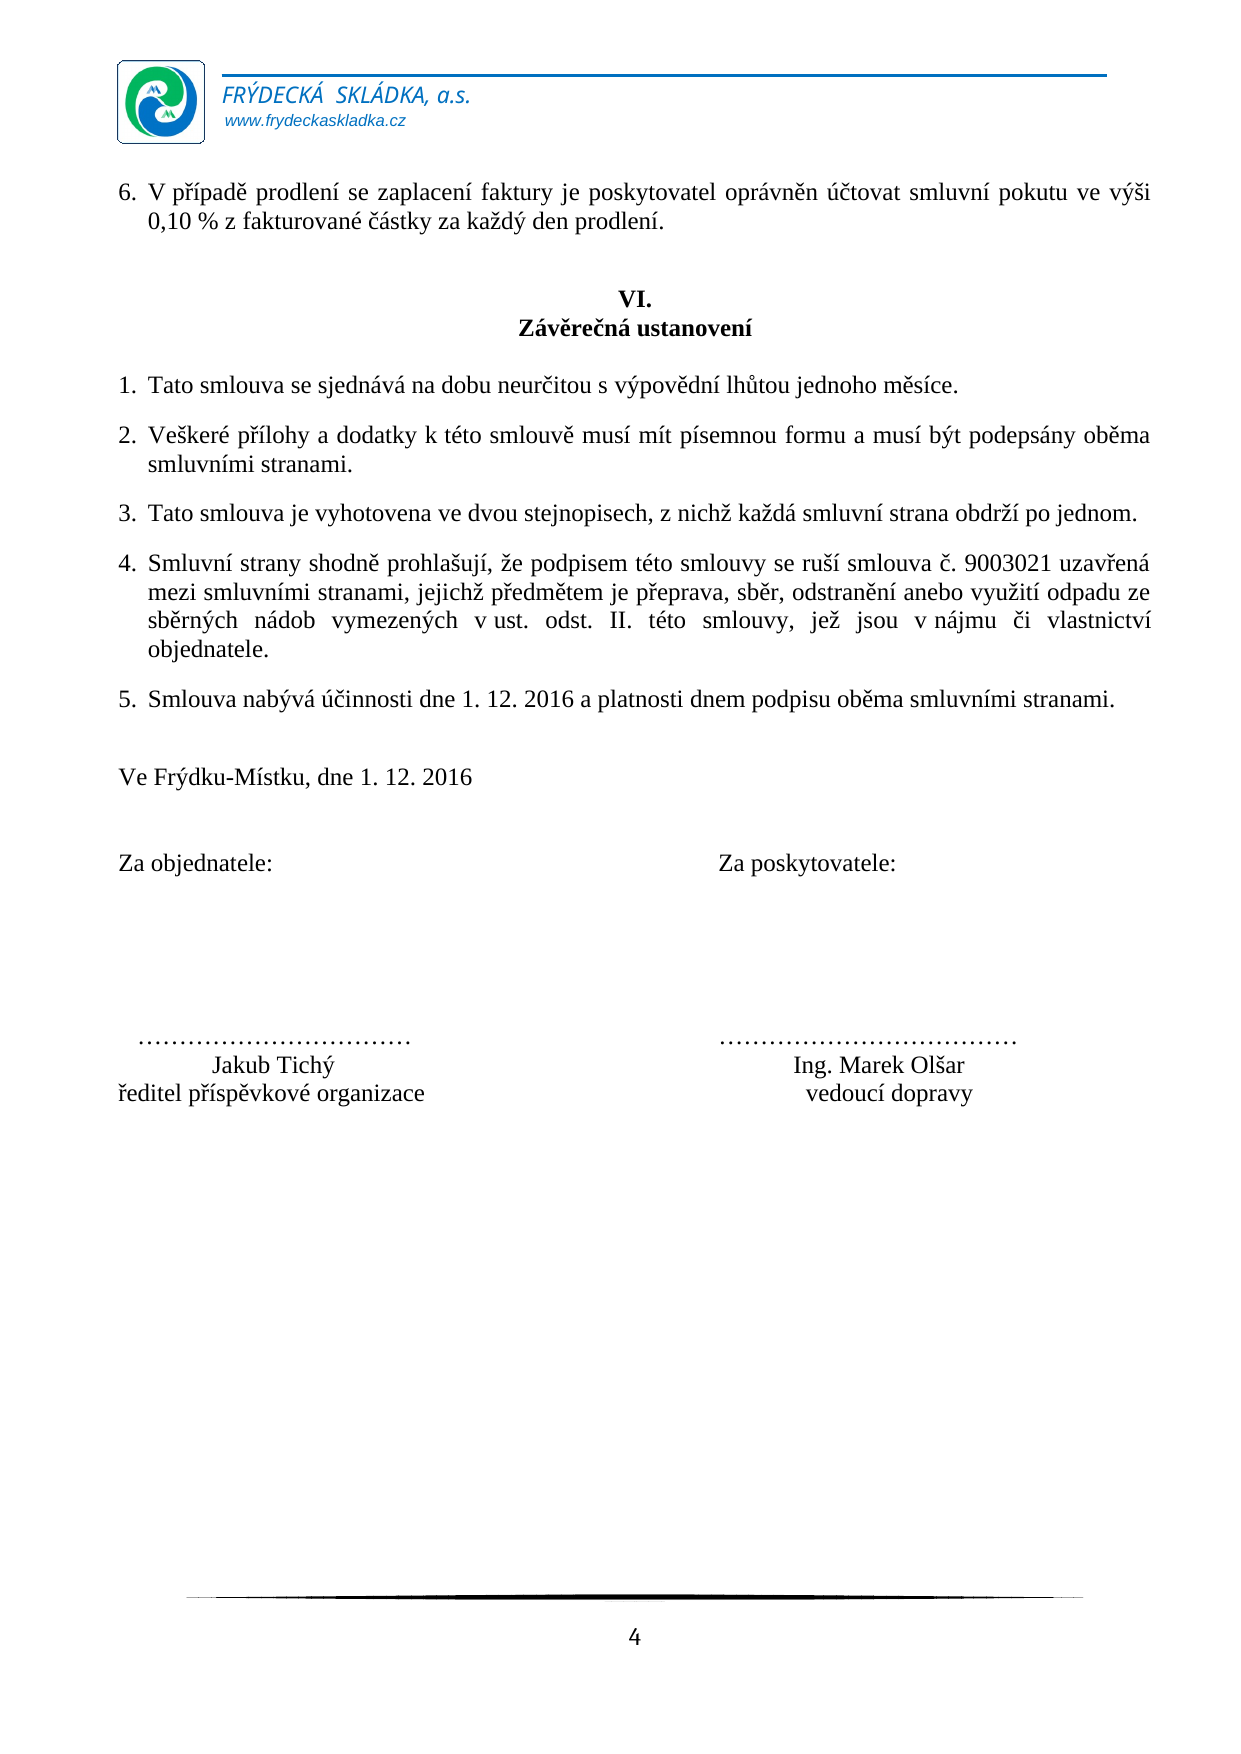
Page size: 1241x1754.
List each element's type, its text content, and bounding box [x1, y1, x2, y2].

text Ve Frýdku-Místku, dne 1. 12. 2016 [118, 762, 1152, 791]
list Tato smlouva je vyhotovena ve dvou stejnopisech, z nichž každá smluvní strana obdrží po jednom. [118, 498, 1152, 527]
text VI. [118, 284, 1152, 313]
list Smluvní strany shodně prohlašují, že podpisem této smlouvy se ruší smlouva č. 9003021 uzavřená mezi smluvními stranami, jejichž předmětem je přeprava, sběr, odstranění anebo využití odpadu ze sběrných nádob vymezených v ust. odst. II. této smlouvy, jež jsou v nájmu či vlastnictví objednatele. [118, 548, 1152, 663]
list V případě prodlení se zaplacení faktury je poskytovatel oprávněn účtovat smluvní pokutu ve výši 0,10 % z fakturované částky za každý den prodlení. [118, 177, 1152, 235]
text Závěrečná ustanovení [118, 313, 1152, 342]
picture [118, 60, 204, 143]
list Tato smlouva se sjednává na dobu neurčitou s výpovědní lhůtou jednoho měsíce. [118, 371, 1152, 399]
list Veškeré přílohy a dodatky k této smlouvě musí mít písemnou formu a musí být podepsány oběma smluvními stranami. [118, 420, 1152, 478]
text Jakub Tichý Ing. Marek Olšar [118, 1050, 1152, 1078]
text Za objednatele: Za poskytovatele: [118, 848, 1152, 877]
text …………………………… ……………………………… [118, 1021, 1152, 1050]
list Smlouva nabývá účinnosti dne 1. 12. 2016 a platnosti dnem podpisu oběma smluvními stranami. [118, 684, 1152, 713]
text ředitel příspěvkové organizace vedoucí dopravy [118, 1078, 1152, 1107]
picture [186, 1593, 1084, 1602]
